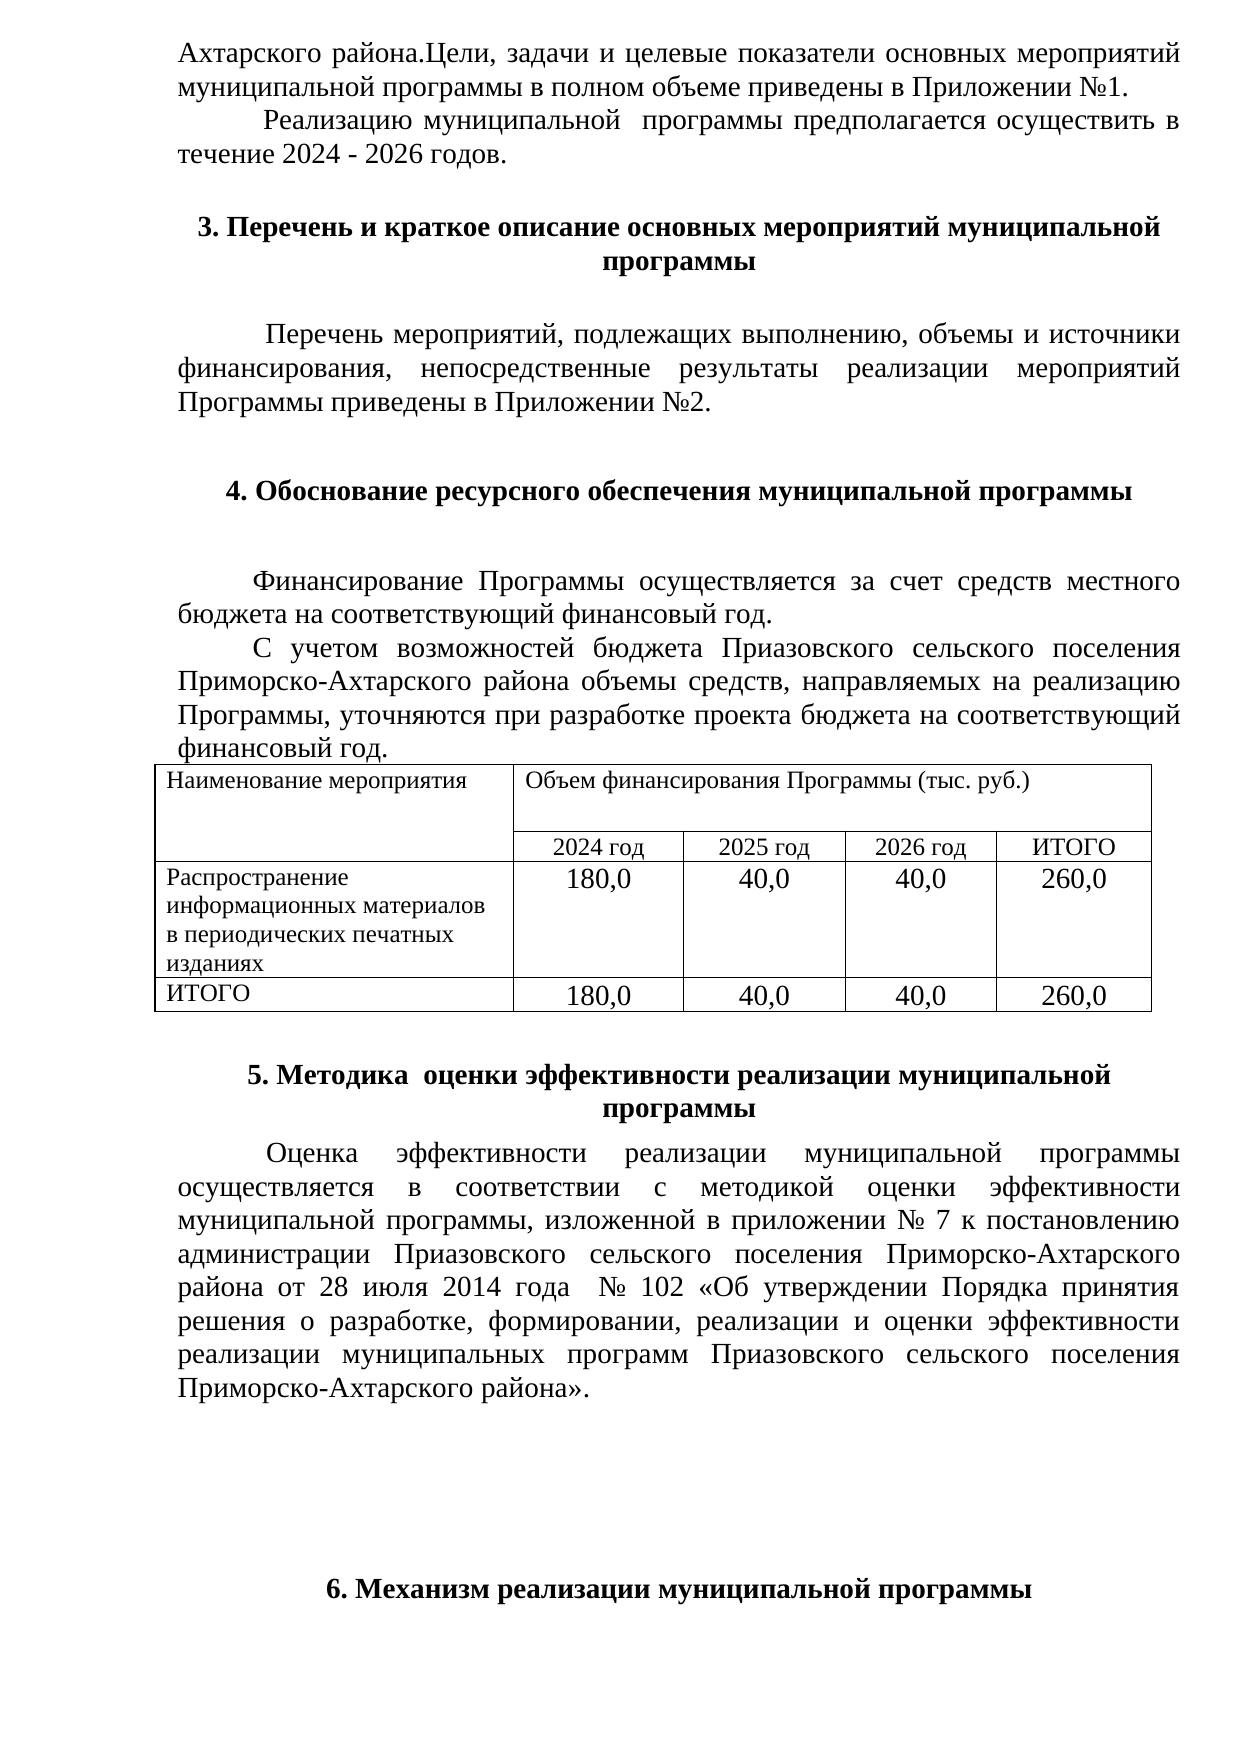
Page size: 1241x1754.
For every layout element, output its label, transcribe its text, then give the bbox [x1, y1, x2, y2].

table_cell 40,0 [684, 978, 845, 1011]
table_cell 40,0 [846, 862, 996, 977]
table_cell 180,0 [514, 978, 683, 1011]
table_cell 2026 год [846, 832, 996, 861]
table_cell Распространение информационных материалов в периодических печатных изданиях [156, 862, 513, 977]
text Финансирование Программы осуществляется за счет средств местного бюджета на соответствующий финансовый год. [177, 563, 1181, 630]
table_cell 40,0 [846, 978, 996, 1011]
text С учетом возможностей бюджета Приазовского сельского поселения Приморско-Ахтарского района объемы средств, направляемых на реализацию Программы, уточняются при разработке проекта бюджета на соответствующий финансовый год. [177, 630, 1181, 764]
table_header Наименование мероприятия [156, 765, 513, 861]
table_cell 260,0 [997, 862, 1151, 977]
text 5. Методика оценки эффективности реализации муниципальной программы [177, 1057, 1181, 1124]
text 6. Механизм реализации муниципальной программы [177, 1571, 1181, 1605]
table_cell ИТОГО [997, 832, 1151, 861]
text 4. Обоснование ресурсного обеспечения муниципальной программы [177, 473, 1181, 507]
table_cell 260,0 [997, 978, 1151, 1011]
table_header Объем финансирования Программы (тыс. руб.) [514, 765, 1151, 831]
table_cell 2024 год [514, 832, 683, 861]
text Реализацию муниципальной программы предполагается осуществить в течение 2024 - 2026 годов. [177, 102, 1181, 169]
text Оценка эффективности реализации муниципальной программы осуществляется в соответствии с методикой оценки эффективности муниципальной программы, изложенной в приложении № 7 к постановлению администрации Приазовского сельского поселения Приморско-Ахтарского района от 28 июля 2014 года № 102 «Об утверждении Порядка принятия решения о разработке, формировании, реализации и оценки эффективности реализации муниципальных программ Приазовского сельского поселения Приморско-Ахтарского района». [177, 1135, 1181, 1404]
text Перечень мероприятий, подлежащих выполнению, объемы и источники финансирования, непосредственные результаты реализации мероприятий Программы приведены в Приложении №2. [177, 317, 1181, 417]
table_cell 2025 год [684, 832, 845, 861]
text 3. Перечень и краткое описание основных мероприятий муниципальной программы [177, 209, 1181, 277]
table_cell 40,0 [684, 862, 845, 977]
table_cell 180,0 [514, 862, 683, 977]
table_cell ИТОГО [156, 978, 513, 1011]
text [177, 35, 1181, 102]
